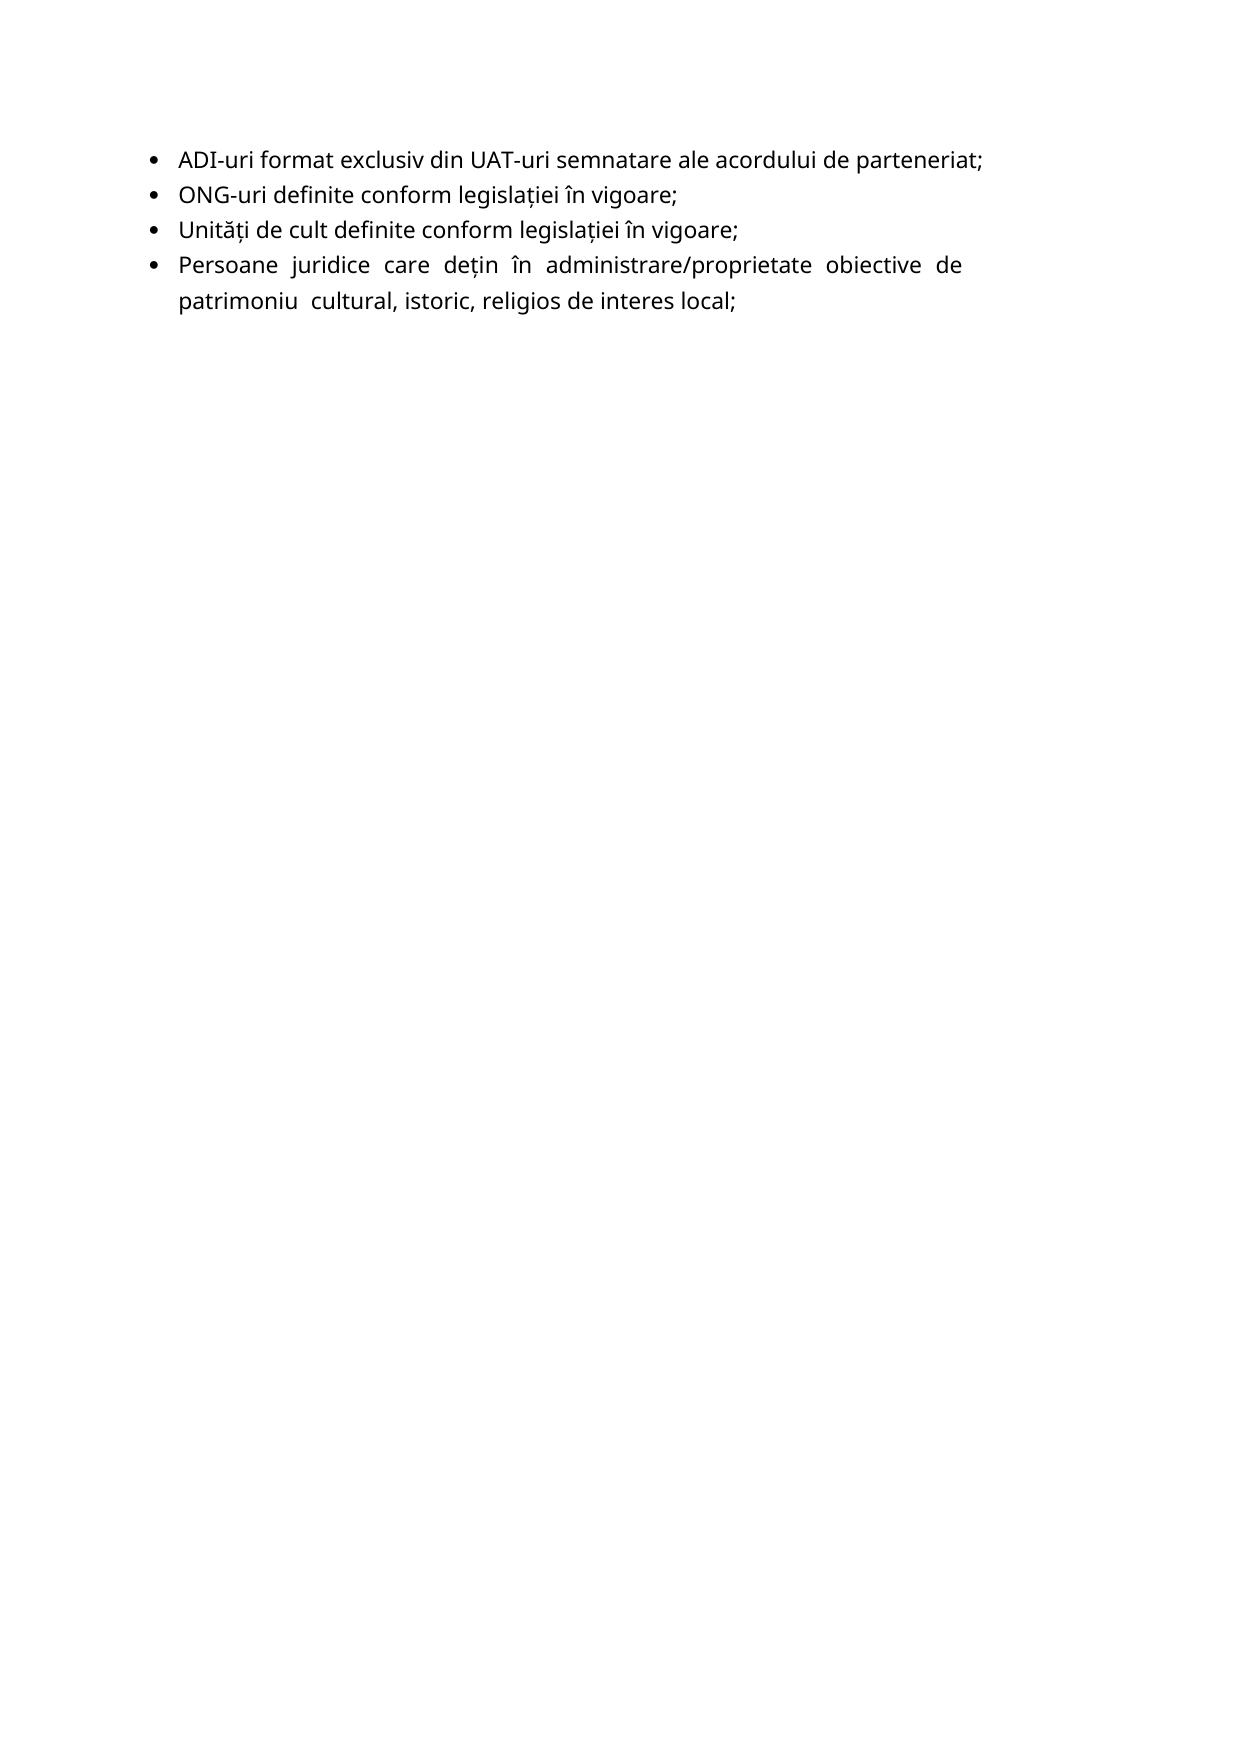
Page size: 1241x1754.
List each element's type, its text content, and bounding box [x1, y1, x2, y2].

list ONG-uri definite conform legislației în vigoare; [150, 179, 1103, 210]
list ADI-uri format exclusiv din UAT-uri semnatare ale acordului de parteneriat; [150, 144, 1103, 175]
list Persoane juridice care dețin în administrare/proprietate obiective de patrimoniu cultural, istoric, religios de interes local; [150, 249, 1083, 316]
list Unități de cult definite conform legislației în vigoare; [150, 214, 1103, 245]
